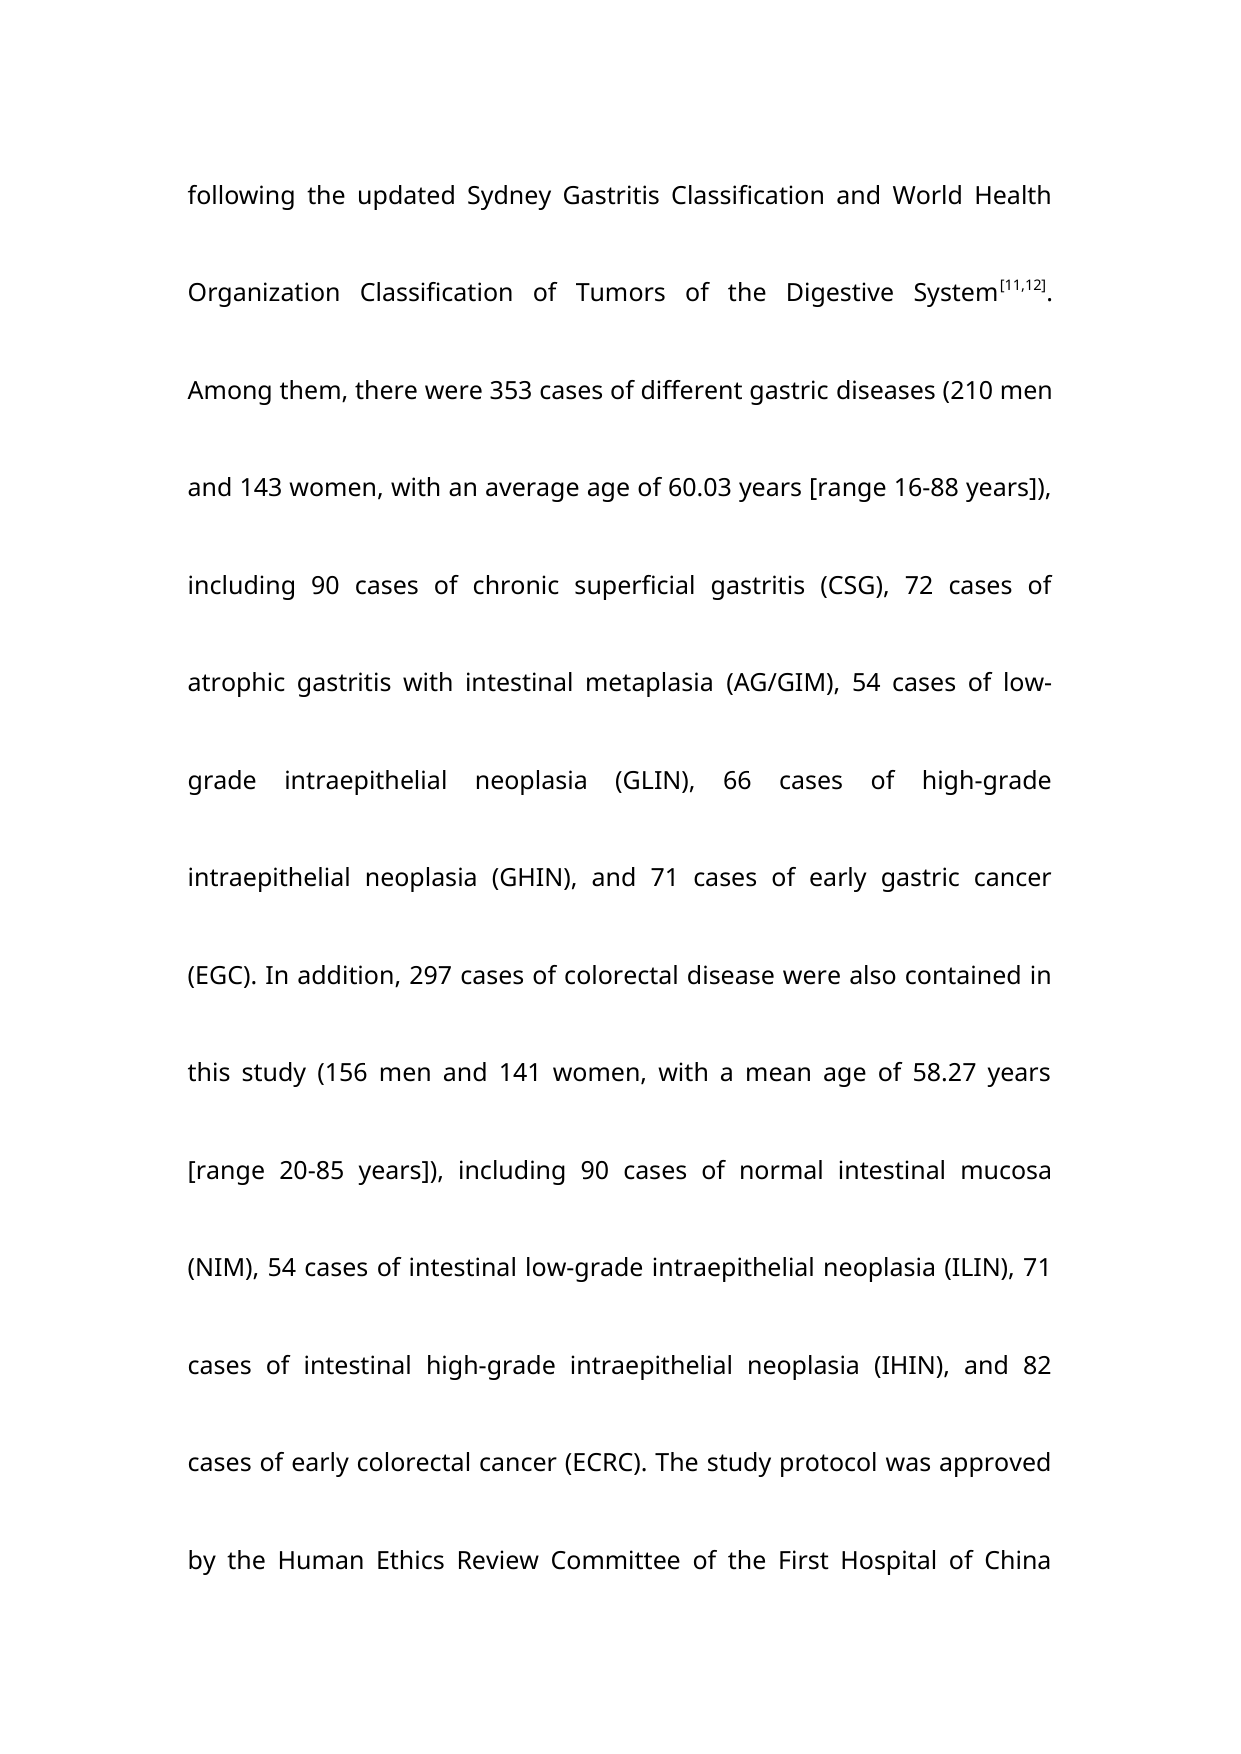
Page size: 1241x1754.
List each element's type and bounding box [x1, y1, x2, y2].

text [187, 162, 1053, 1592]
